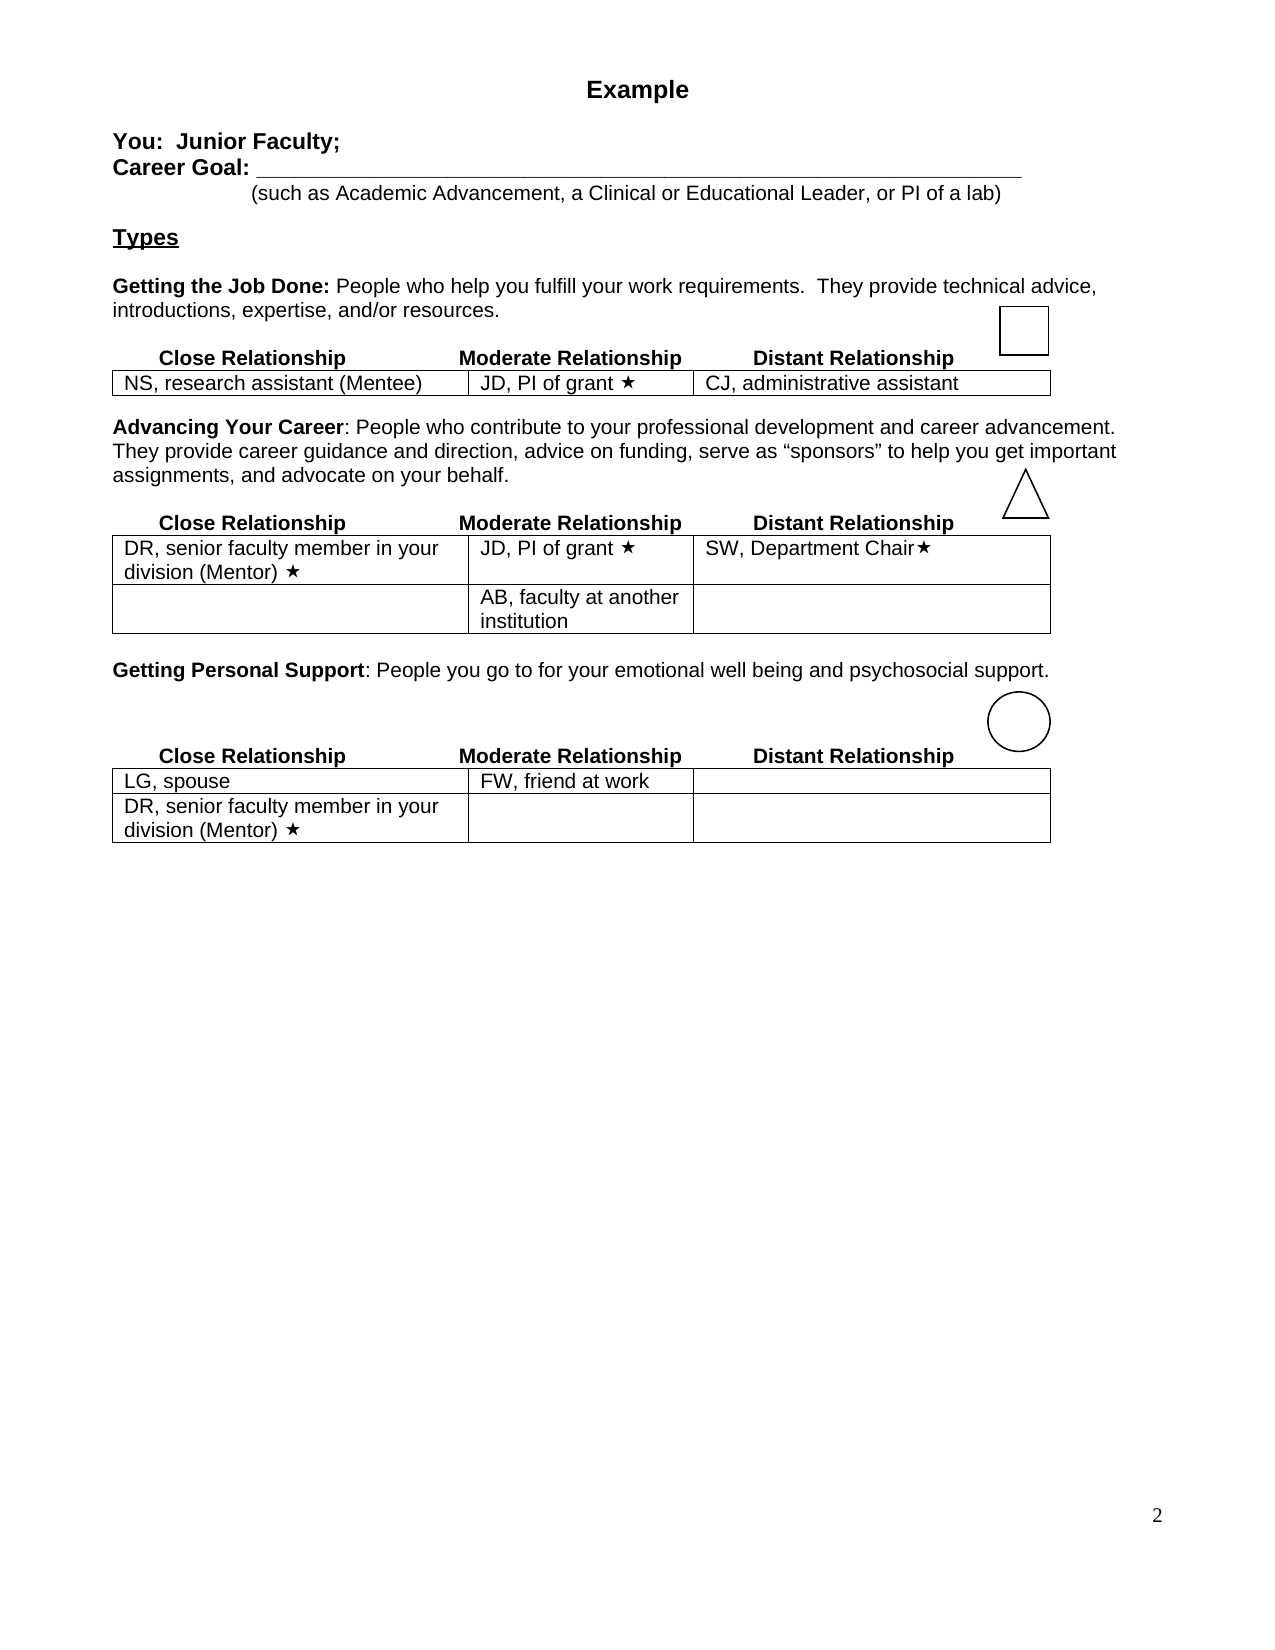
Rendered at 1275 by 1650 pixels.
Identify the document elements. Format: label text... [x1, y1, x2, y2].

text Advancing Your Career: People who contribute to your professional development and career advancement. They provide career guidance and direction, advice on funding, serve as “sponsors” to help you get important assignments, and advocate on your behalf. [112, 415, 1162, 487]
table_cell [113, 585, 468, 633]
text Close Relationship Moderate Relationship Distant Relationship [112, 511, 1162, 535]
text Career Goal: ____________________________________________________________ [112, 154, 1162, 180]
table_cell [694, 585, 1050, 633]
text You: Junior Faculty; [112, 128, 1162, 154]
text (such as Academic Advancement, a Clinical or Educational Leader, or PI of a lab) [187, 180, 1162, 204]
table_header SW, Department Chair [694, 536, 1050, 584]
table_header NS, research assistant (Mentee) [113, 371, 468, 395]
table_header JD, PI of grant [469, 371, 693, 395]
table_cell [469, 794, 693, 842]
table_header DR, senior faculty member in your division (Mentor) [113, 536, 468, 584]
text Getting Personal Support: People you go to for your emotional well being and psychosocial support. [112, 658, 1162, 682]
text Close Relationship Moderate Relationship Distant Relationship [112, 346, 1162, 370]
table_cell AB, faculty at another institution [469, 585, 693, 633]
text Example [112, 75, 1162, 104]
table_cell DR, senior faculty member in your division (Mentor) [113, 794, 468, 842]
table_header [694, 769, 1050, 793]
table_header FW, friend at work [469, 769, 693, 793]
text Close Relationship Moderate Relationship Distant Relationship [112, 744, 1162, 768]
table_cell [694, 794, 1050, 842]
text Types [112, 223, 1162, 250]
text Getting the Job Done: People who help you fulfill your work requirements. They provide technical advice, introductions, expertise, and/or resources. [112, 274, 1162, 322]
table_header LG, spouse [113, 769, 468, 793]
table_header CJ, administrative assistant [694, 371, 1050, 395]
table_header JD, PI of grant [469, 536, 693, 584]
